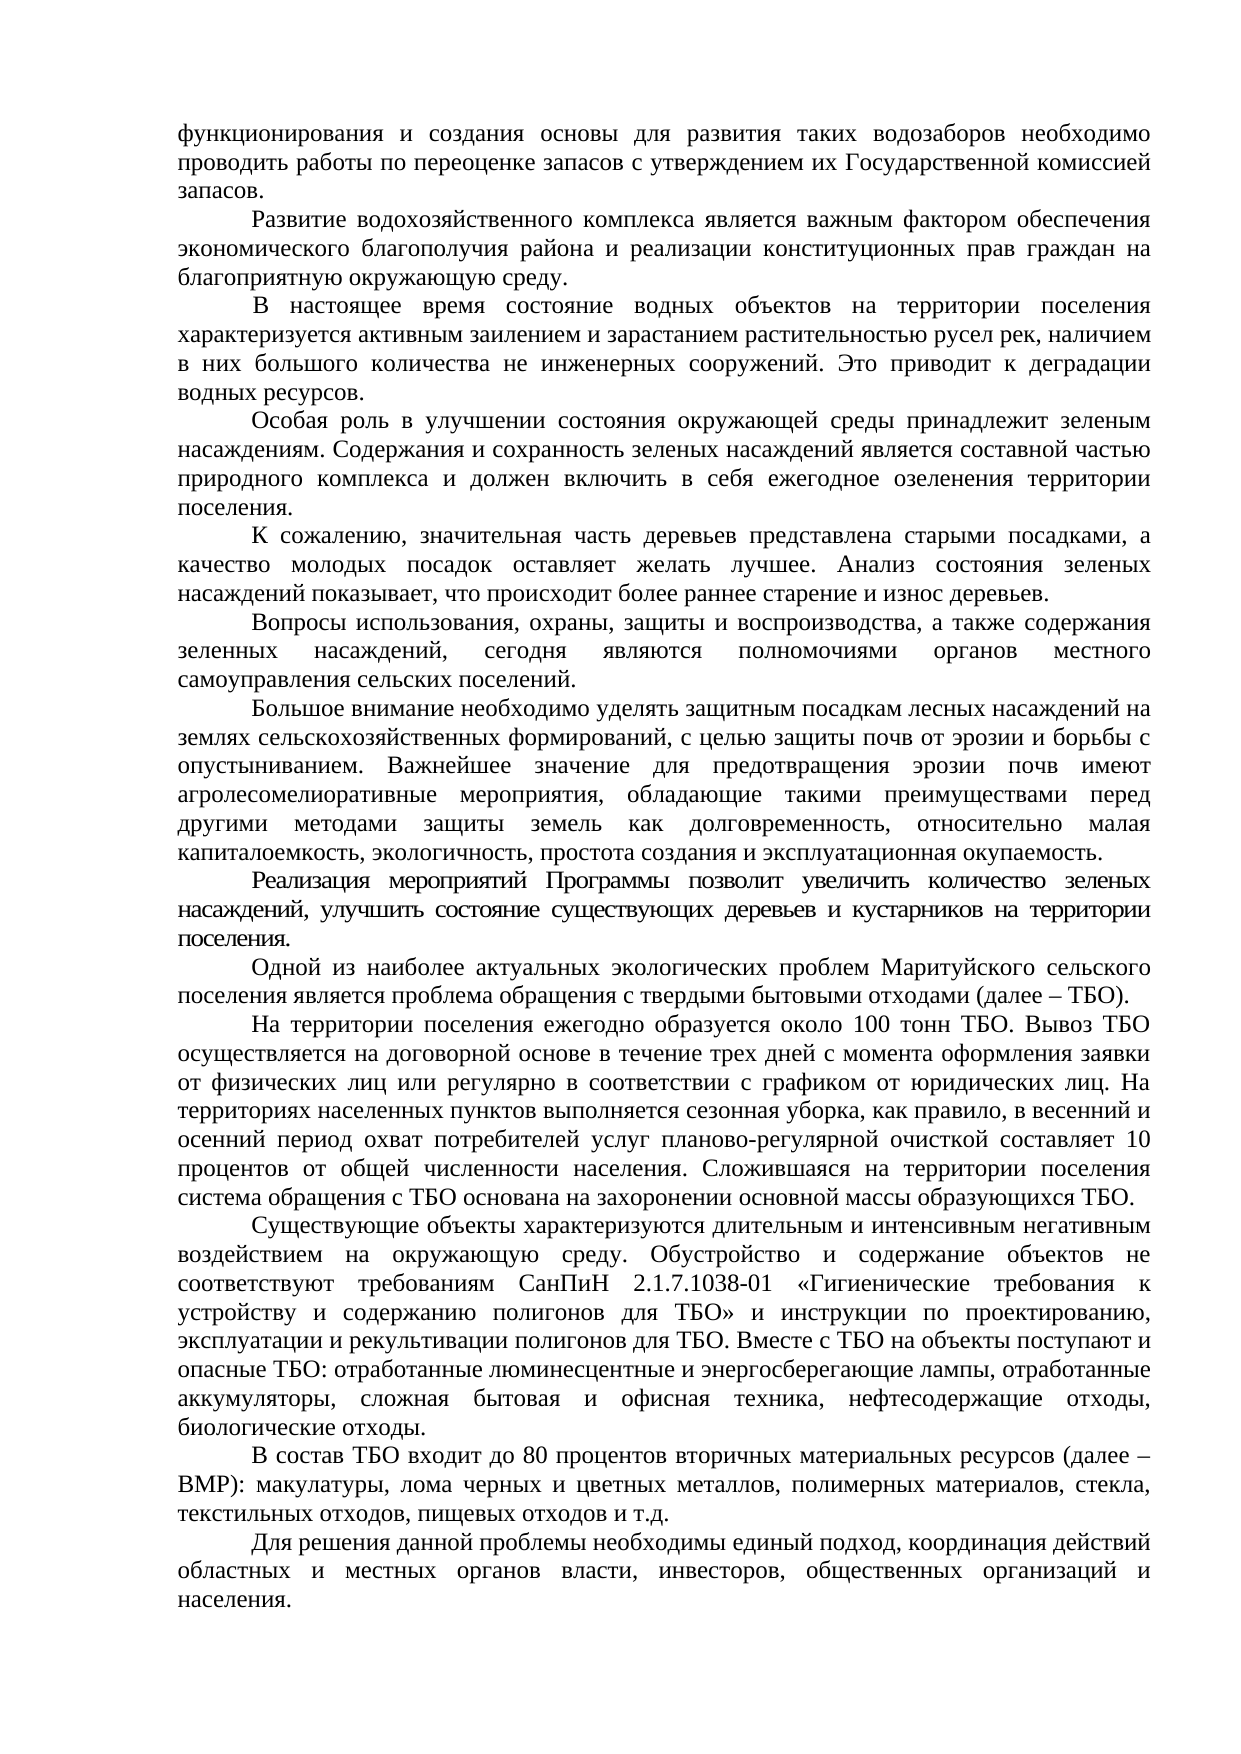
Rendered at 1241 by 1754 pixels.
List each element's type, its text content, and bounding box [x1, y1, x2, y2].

text Реализация мероприятий Программы позволит увеличить количество зеленых насаждений, улучшить состояние существующих деревьев и кустарников на территории поселения. [177, 866, 1152, 952]
text Существующие объекты характеризуются длительным и интенсивным негативным воздействием на окружающую среду. Обустройство и содержание объектов не соответствуют требованиям СанПиН 2.1.7.1038-01 «Гигиенические требования к устройству и содержанию полигонов для ТБО» и инструкции по проектированию, эксплуатации и рекультивации полигонов для ТБО. Вместе с ТБО на объекты поступают и опасные ТБО: отработанные люминесцентные и энергосберегающие лампы, отработанные аккумуляторы, сложная бытовая и офисная техника, нефтесодержащие отходы, биологические отходы. [177, 1211, 1152, 1441]
text В состав ТБО входит до 80 процентов вторичных материальных ресурсов (далее – ВМР): макулатуры, лома черных и цветных металлов, полимерных материалов, стекла, текстильных отходов, пищевых отходов и т.д. [177, 1441, 1152, 1527]
text Одной из наиболее актуальных экологических проблем Маритуйского сельского поселения является проблема обращения с твердыми бытовыми отходами (далее – ТБО). [177, 952, 1152, 1009]
text Вопросы использования, охраны, защиты и воспроизводства, а также содержания зеленных насаждений, сегодня являются полномочиями органов местного самоуправления сельских поселений. [177, 607, 1152, 693]
text Большое внимание необходимо уделять защитным посадкам лесных насаждений на землях сельскохозяйственных формирований, с целью защиты почв от эрозии и борьбы с опустыниванием. Важнейшее значение для предотвращения эрозии почв имеют агролесомелиоративные мероприятия, обладающие такими преимуществами перед другими методами защиты земель как долговременность, относительно малая капиталоемкость, экологичность, простота создания и эксплуатационная окупаемость. [177, 693, 1152, 866]
text На территории поселения ежегодно образуется около 100 тонн ТБО. Вывоз ТБО осуществляется на договорной основе в течение трех дней с момента оформления заявки от физических лиц или регулярно в соответствии с графиком от юридических лиц. На территориях населенных пунктов выполняется сезонная уборка, как правило, в весенний и осенний период охват потребителей услуг планово-регулярной очисткой составляет 10 процентов от общей численности населения. Сложившаяся на территории поселения система обращения с ТБО основана на захоронении основной массы образующихся ТБО. [177, 1009, 1152, 1211]
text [177, 118, 1152, 204]
text Особая роль в улучшении состояния окружающей среды принадлежит зеленым насаждениям. Содержания и сохранность зеленых насаждений является составной частью природного комплекса и должен включить в себя ежегодное озеленения территории поселения. [177, 406, 1152, 521]
text В настоящее время состояние водных объектов на территории поселения характеризуется активным заилением и зарастанием растительностью русел рек, наличием в них большого количества не инженерных сооружений. Это приводит к деградации водных ресурсов. [177, 291, 1152, 406]
text К сожалению, значительная часть деревьев представлена старыми посадками, а качество молодых посадок оставляет желать лучшее. Анализ состояния зеленых насаждений показывает, что происходит более раннее старение и износ деревьев. [177, 521, 1152, 607]
text Развитие водохозяйственного комплекса является важным фактором обеспечения экономического благополучия района и реализации конституционных прав граждан на благоприятную окружающую среду. [177, 204, 1152, 291]
text Для решения данной проблемы необходимы единый подход, координация действий областных и местных органов власти, инвесторов, общественных организаций и населения. [177, 1527, 1152, 1613]
